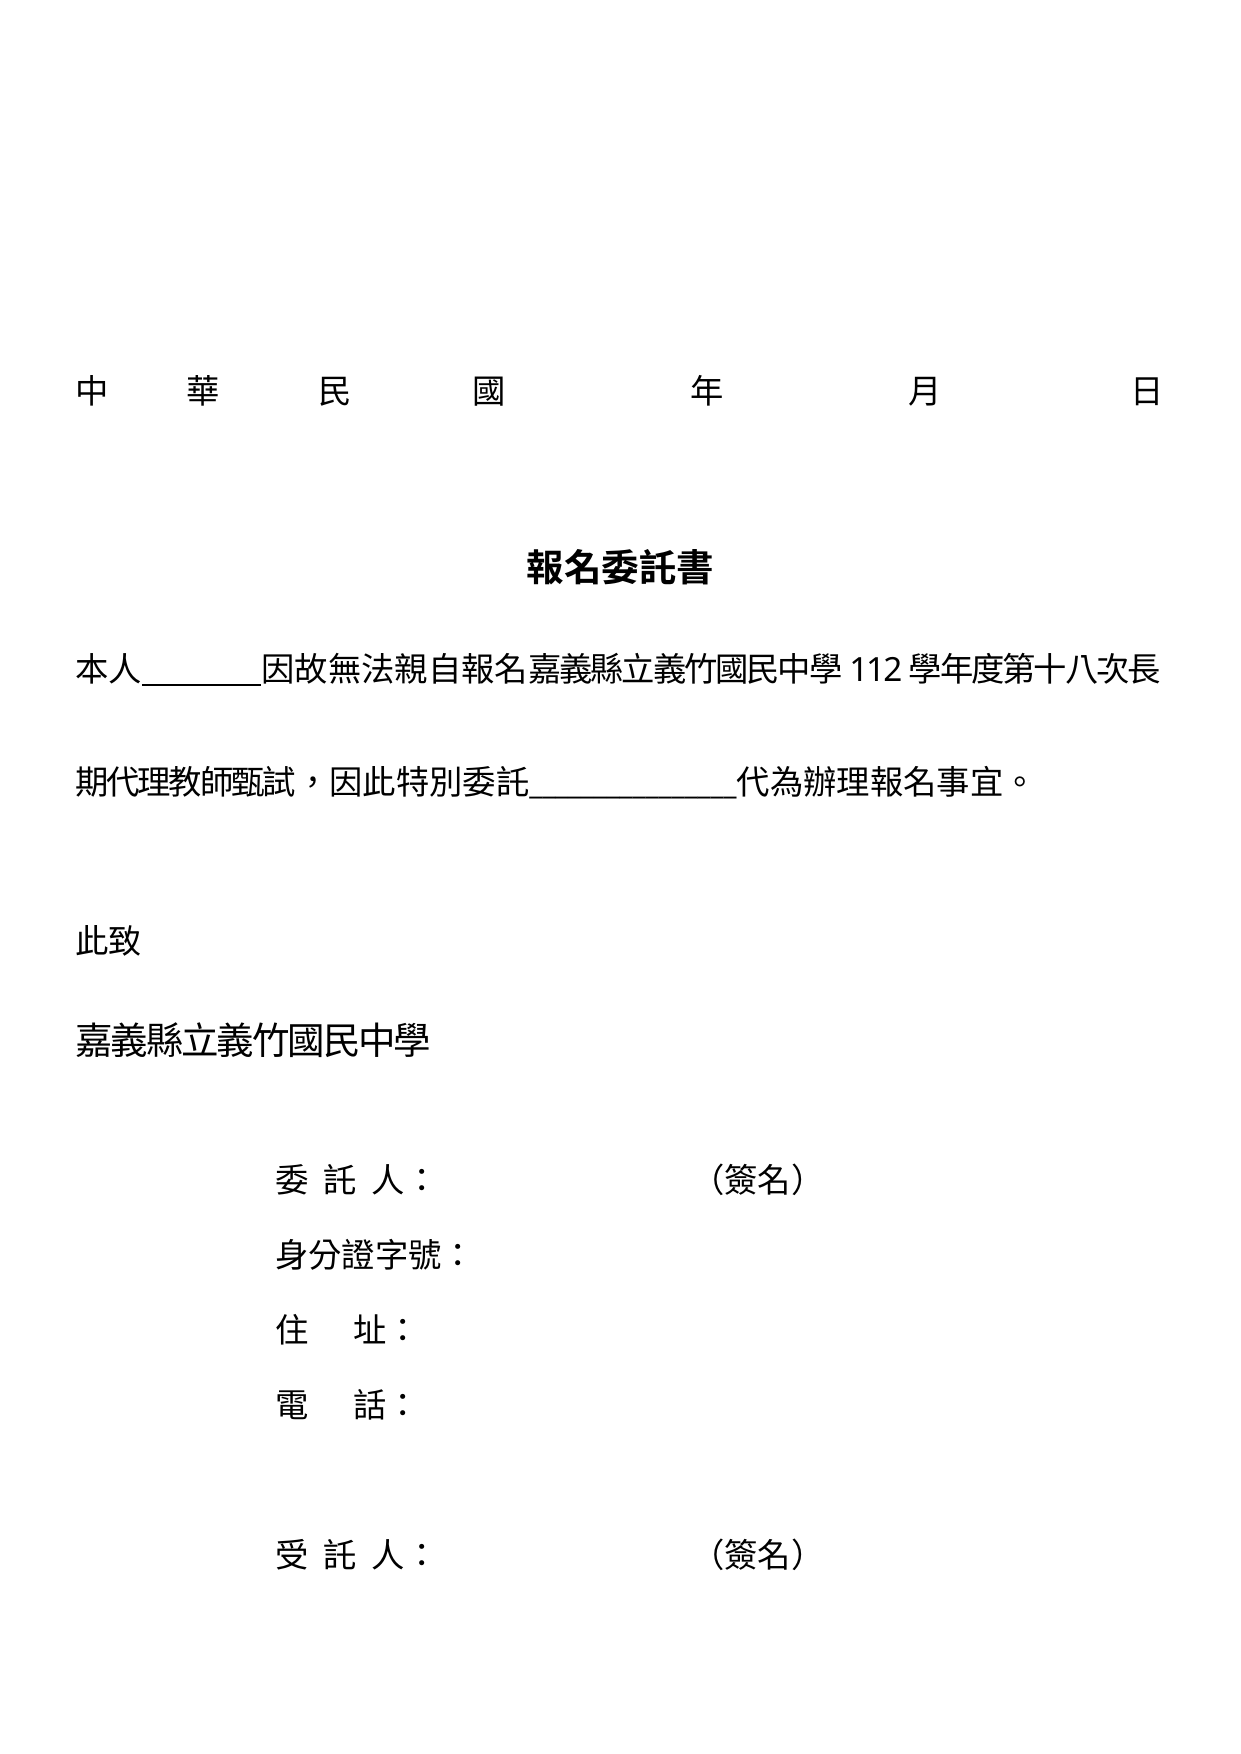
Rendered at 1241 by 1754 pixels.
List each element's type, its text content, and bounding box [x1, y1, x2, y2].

text 嘉義縣立義竹國民中學 [75, 1000, 1165, 1075]
text 身分證字號： [75, 1215, 1165, 1290]
text 受 託 人： （簽名） [75, 1515, 1165, 1590]
text 中 華 民 國 年 月 日 [75, 352, 1165, 427]
text 委 託 人： （簽名） [75, 1140, 1165, 1215]
text 此致 [75, 901, 1165, 976]
text 住 址： [75, 1290, 1165, 1365]
text 電 話： [75, 1365, 1165, 1440]
text 本人 因故無法親自報名嘉義縣立義竹國民中學112學年度第十八次長期代理教師甄試，因此特別委託________________代為辦理報名事宜。 [75, 629, 1165, 817]
text 報名委託書 [75, 527, 1165, 602]
